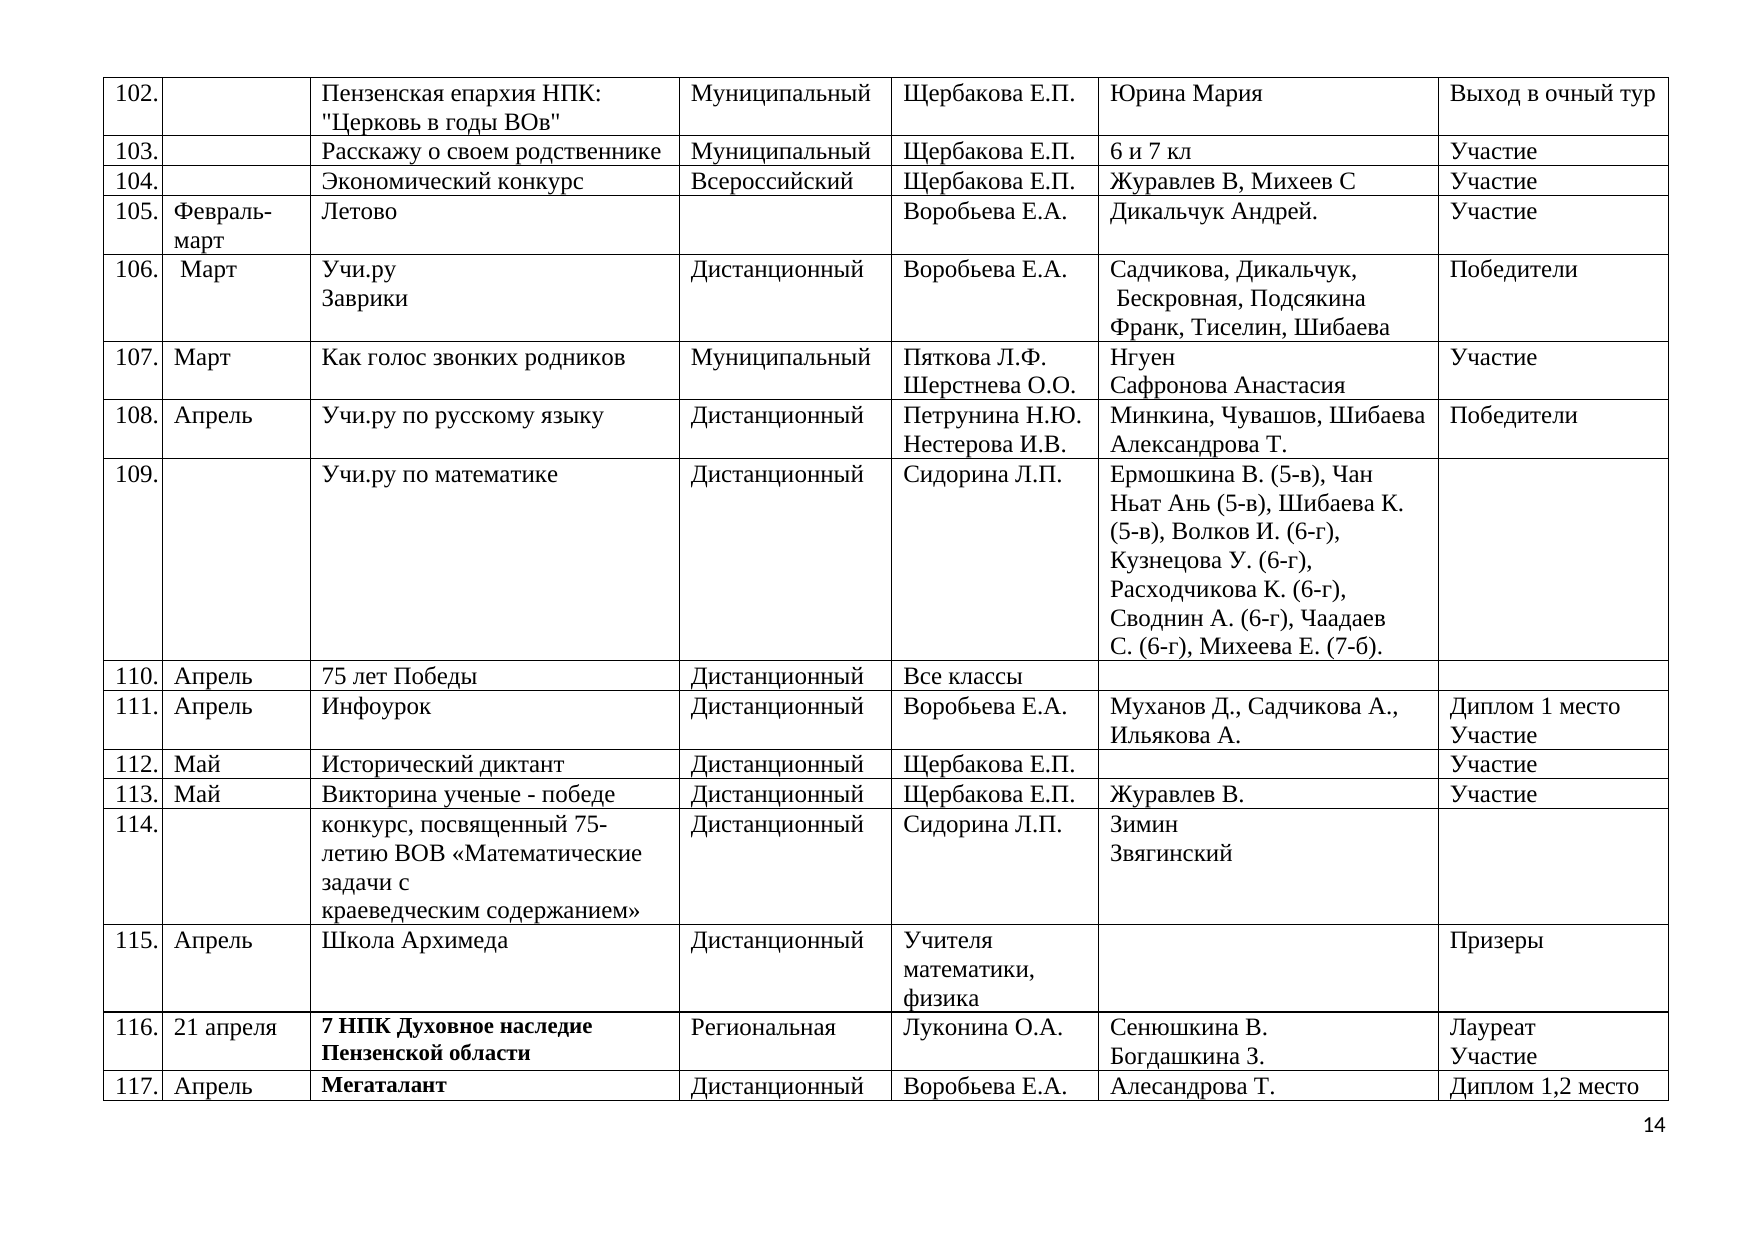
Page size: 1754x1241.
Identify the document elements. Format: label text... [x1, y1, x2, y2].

table_cell [1099, 661, 1438, 690]
table_cell 21 апреля [163, 1013, 310, 1070]
table_cell Выход в очный тур [1439, 78, 1668, 135]
table_cell Щербакова Е.П. [892, 166, 1098, 195]
table_cell [163, 809, 310, 924]
table_cell Минкина, Чувашов, Шибаева Александрова Т. [1099, 400, 1438, 458]
table_cell Муханов Д., Садчикова А., Ильякова А. [1099, 691, 1438, 748]
table_cell Школа Архимеда [311, 925, 679, 1011]
table_cell Инфоурок [311, 691, 679, 748]
table_cell Все классы [892, 661, 1098, 690]
table_cell Викторина ученые - победе [311, 779, 679, 808]
table_cell [104, 400, 162, 458]
table_cell Журавлев В, Михеев С [1099, 166, 1438, 195]
table_cell Участие [1439, 136, 1668, 165]
table_cell [104, 1013, 162, 1070]
table_cell Участие [1439, 750, 1668, 778]
table_cell [104, 78, 162, 135]
table_cell Дистанционный [680, 459, 891, 660]
table_cell Пензенская епархия НПК: "Церковь в годы ВОв" [311, 78, 679, 135]
table_cell [104, 691, 162, 748]
table_cell Алесандрова Т. [1099, 1071, 1438, 1100]
table_cell [163, 78, 310, 135]
table_cell [1439, 459, 1668, 660]
table_cell Учителя математики, физика [892, 925, 1098, 1011]
table_cell Учи.ру по математике [311, 459, 679, 660]
table_cell Май [163, 779, 310, 808]
table_cell Муниципальный [680, 136, 891, 165]
table_cell 75 лет Победы [311, 661, 679, 690]
table_cell Сидорина Л.П. [892, 459, 1098, 660]
table_cell Мегаталант [311, 1071, 679, 1100]
table_cell Апрель [163, 691, 310, 748]
table_cell [104, 196, 162, 253]
table_cell Дистанционный [680, 1071, 891, 1100]
table_cell Участие [1439, 342, 1668, 399]
table_cell Садчикова, Дикальчук, Бескровная, Подсякина Франк, Тиселин, Шибаева [1099, 255, 1438, 341]
table_cell Участие [1439, 196, 1668, 253]
table_cell [104, 255, 162, 341]
table_cell Журавлев В. [1099, 779, 1438, 808]
table_cell Воробьева Е.А. [892, 196, 1098, 253]
table_cell Апрель [163, 1071, 310, 1100]
table_cell Пяткова Л.Ф. Шерстнева О.О. [892, 342, 1098, 399]
table_cell Сидорина Л.П. [892, 809, 1098, 924]
table_cell Апрель [163, 661, 310, 690]
table_cell Сенюшкина В. Богдашкина З. [1099, 1013, 1438, 1070]
table_cell Летово [311, 196, 679, 253]
table_cell Воробьева Е.А. [892, 1071, 1098, 1100]
table_cell Апрель [163, 400, 310, 458]
table_cell Участие [1439, 166, 1668, 195]
table_cell [104, 809, 162, 924]
table_cell Расскажу о своем родственнике [311, 136, 679, 165]
table_cell Дистанционный [680, 750, 891, 778]
table_cell [104, 166, 162, 195]
table_cell Май [163, 750, 310, 778]
table_cell Муниципальный [680, 342, 891, 399]
table_cell Воробьева Е.А. [892, 255, 1098, 341]
table_cell Февраль-март [163, 196, 310, 253]
table_cell [104, 925, 162, 1011]
table_cell Дистанционный [680, 400, 891, 458]
table_cell Диплом 1 место Участие [1439, 691, 1668, 748]
table_cell Дистанционный [680, 809, 891, 924]
table_cell Воробьева Е.А. [892, 691, 1098, 748]
table_cell [104, 1071, 162, 1100]
table_cell 6 и 7 кл [1099, 136, 1438, 165]
table_cell Дистанционный [680, 691, 891, 748]
table_cell Март [163, 342, 310, 399]
table_cell [1439, 661, 1668, 690]
table_cell [104, 459, 162, 660]
table_cell Нгуен Сафронова Анастасия [1099, 342, 1438, 399]
table_cell Экономический конкурс [311, 166, 679, 195]
table_cell Петрунина Н.Ю. Нестерова И.В. [892, 400, 1098, 458]
table_cell конкурс, посвященный 75-летию ВОВ «Математические задачи с краеведческим содержанием» [311, 809, 679, 924]
table_cell Щербакова Е.П. [892, 779, 1098, 808]
table_cell Учи.ру Заврики [311, 255, 679, 341]
table_cell Дикальчук Андрей. [1099, 196, 1438, 253]
table_cell Дистанционный [680, 661, 891, 690]
table_cell Лауреат Участие [1439, 1013, 1668, 1070]
table_cell Всероссийский [680, 166, 891, 195]
table_cell Луконина О.А. [892, 1013, 1098, 1070]
table_cell [1099, 925, 1438, 1011]
table_cell Победители [1439, 255, 1668, 341]
table_cell [104, 661, 162, 690]
table_cell Диплом 1,2 место [1439, 1071, 1668, 1100]
table_cell Юрина Мария [1099, 78, 1438, 135]
table_cell Победители [1439, 400, 1668, 458]
table_cell Дистанционный [680, 255, 891, 341]
table_cell [1439, 809, 1668, 924]
table_cell [163, 166, 310, 195]
table_cell 7 НПК Духовное наследие Пензенской области [311, 1013, 679, 1070]
table_cell Дистанционный [680, 779, 891, 808]
table_cell [1099, 750, 1438, 778]
table_cell Зимин Звягинский [1099, 809, 1438, 924]
table_cell Щербакова Е.П. [892, 750, 1098, 778]
table_cell [163, 136, 310, 165]
table_cell [680, 196, 891, 253]
table_cell Исторический диктант [311, 750, 679, 778]
table_cell [104, 779, 162, 808]
table_cell Март [163, 255, 310, 341]
table_cell Учи.ру по русскому языку [311, 400, 679, 458]
table_cell Участие [1439, 779, 1668, 808]
table_cell Щербакова Е.П. [892, 136, 1098, 165]
table_cell Ермошкина В. (5-в), Чан Ньат Ань (5-в), Шибаева К. (5-в), Волков И. (6-г), Кузнецова У. (6-г), Расходчикова К. (6-г), Своднин А. (6-г), Чаадаев С. (6-г), Михеева Е. (7-б). [1099, 459, 1438, 660]
table_cell Дистанционный [680, 925, 891, 1011]
table_cell Апрель [163, 925, 310, 1011]
table_cell Муниципальный [680, 78, 891, 135]
table_cell Региональная [680, 1013, 891, 1070]
table_cell Щербакова Е.П. [892, 78, 1098, 135]
table_cell Как голос звонких родников [311, 342, 679, 399]
table_cell [104, 750, 162, 778]
table_cell [104, 136, 162, 165]
table_cell [163, 459, 310, 660]
table_cell Призеры [1439, 925, 1668, 1011]
table_cell [104, 342, 162, 399]
